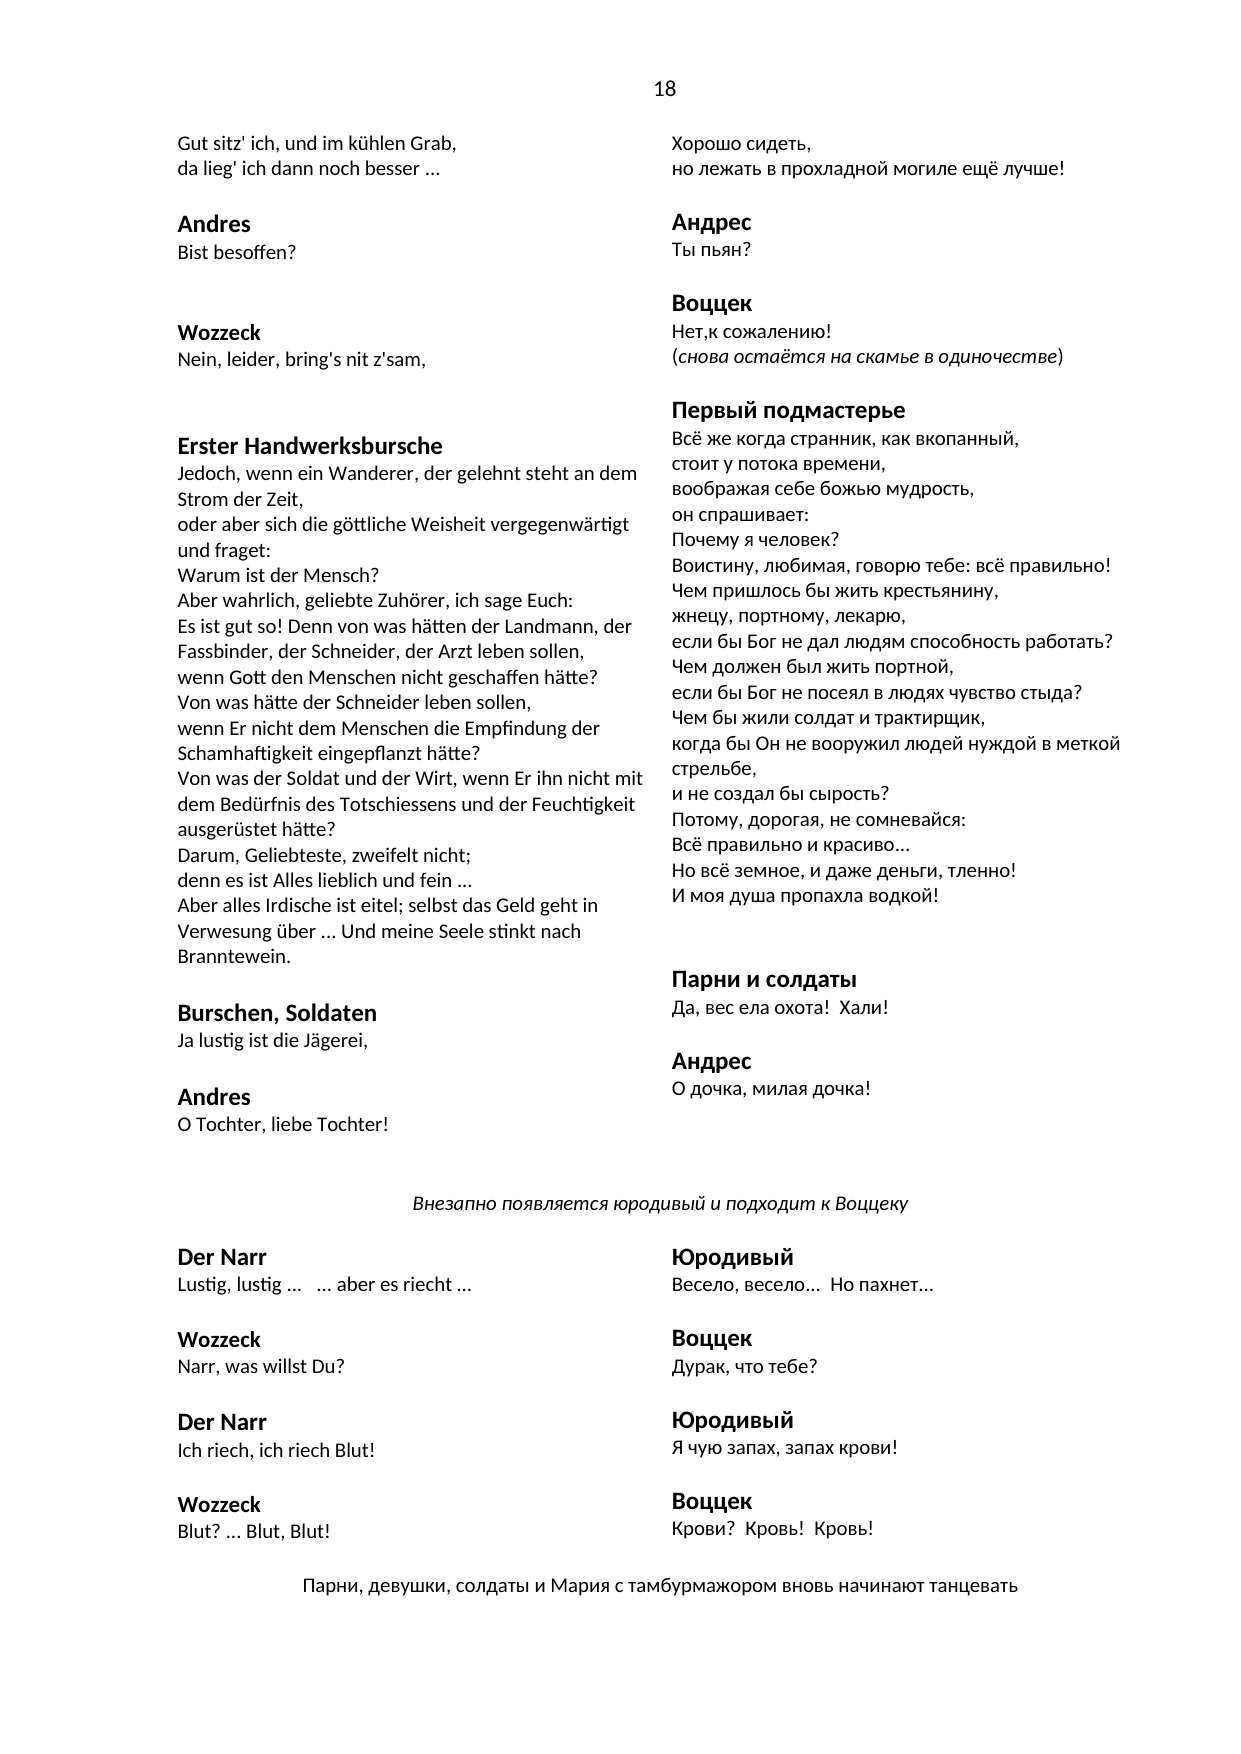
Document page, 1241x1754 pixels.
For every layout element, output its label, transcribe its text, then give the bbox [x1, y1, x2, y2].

table_cell Der Narr Lustig, lustig ... ... aber es riecht … Wozzeck Narr, was willst Du? Der Narr Ich riech, ich riech Blut! Wozzeck Blut? ... Blut, Blut! [166, 1241, 660, 1572]
table_cell Юродивый Весело, весело... Но пахнет... Воццек Дурак, что тебе? Юродивый Я чую запах, запах крови! Воццек Крови? Кровь! Кровь! [660, 1241, 1155, 1572]
table_cell Внезапно появляется юродивый и подходит к Воццеку [166, 1190, 1155, 1241]
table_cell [660, 130, 1155, 1190]
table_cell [166, 130, 660, 1190]
table_cell Парни, девушки, солдаты и Мария с тамбурмажором вновь начинают танцевать [166, 1572, 1155, 1623]
